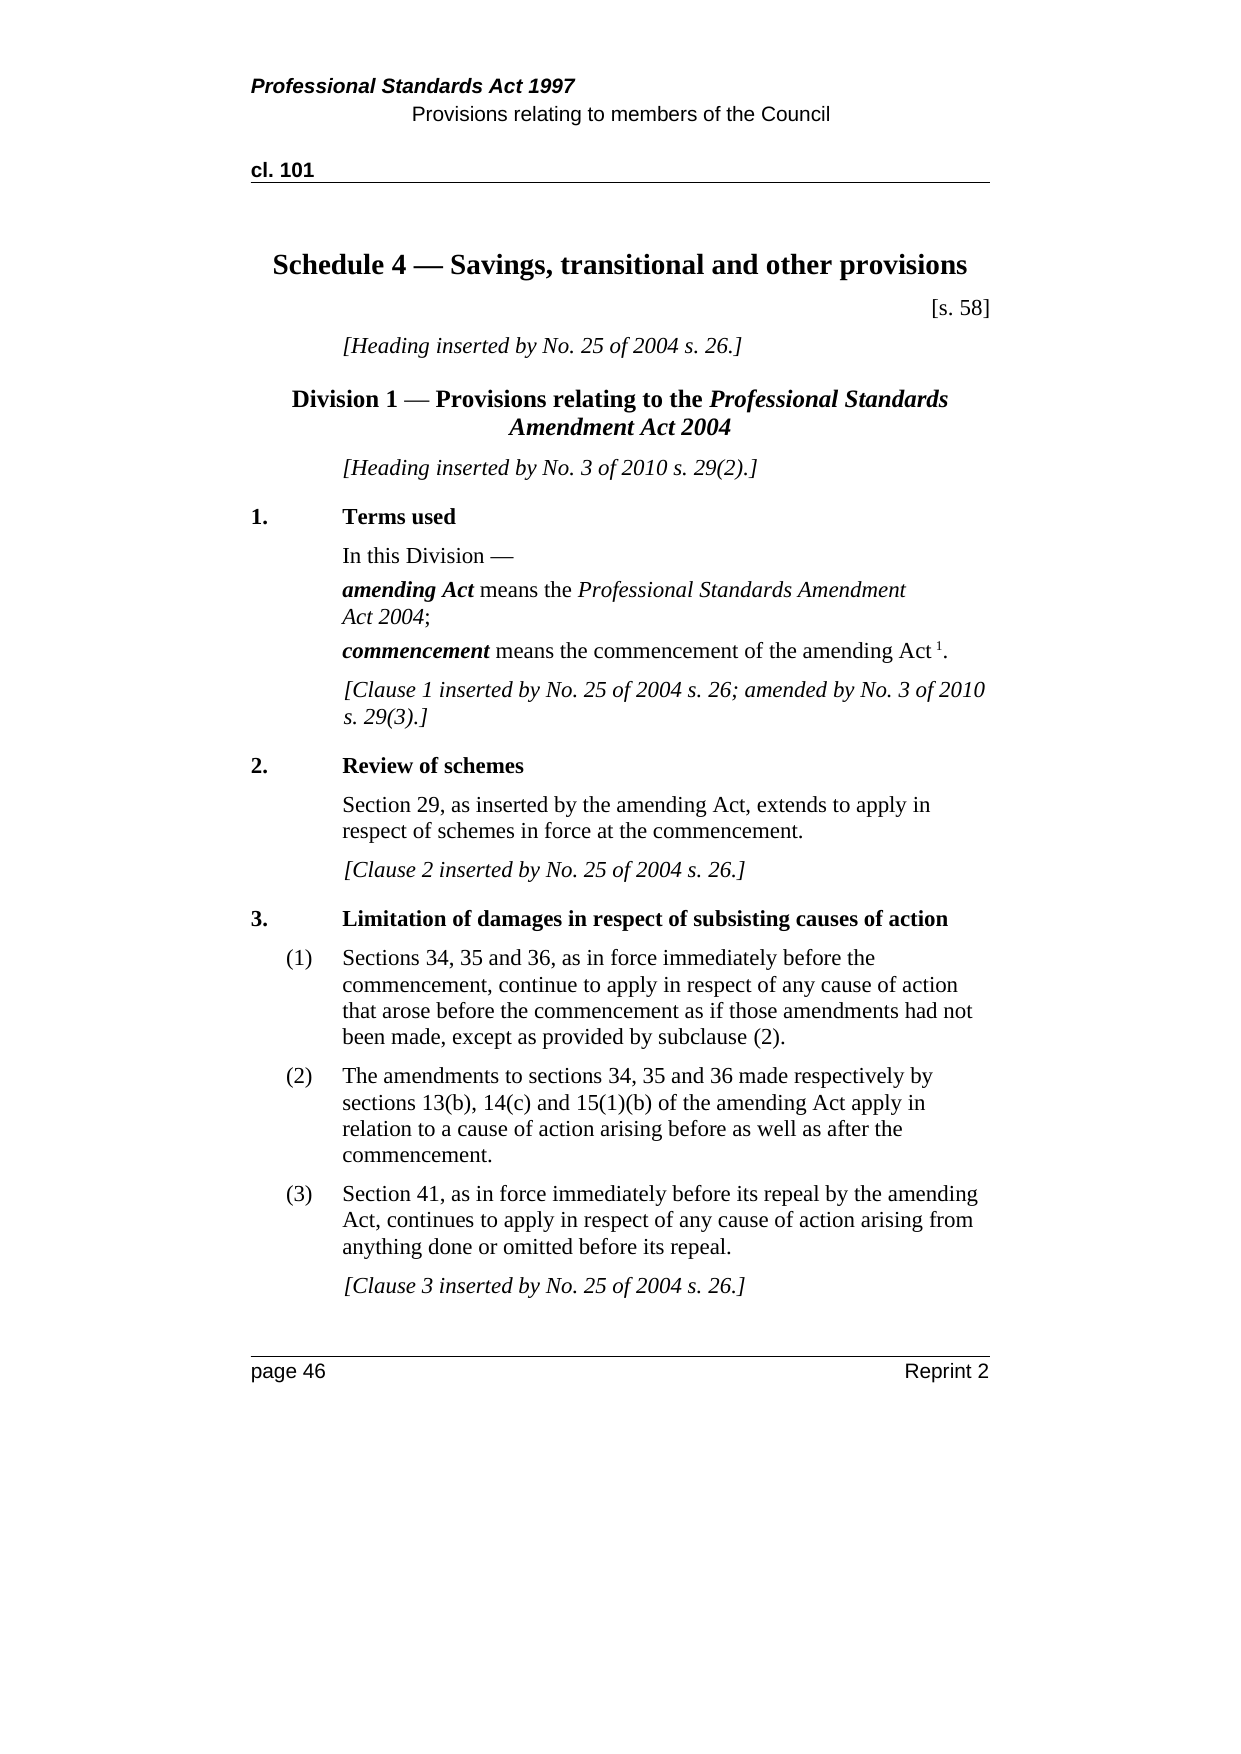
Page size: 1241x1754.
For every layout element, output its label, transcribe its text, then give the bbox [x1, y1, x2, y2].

text Section 29, as inserted by the amending Act, extends to apply in respect of schemes in force at the commencement. [251, 791, 990, 844]
subtitle Division 1 — Provisions relating to the Professional Standards Amendment Act 2004 [251, 384, 990, 441]
text [Clause 1 inserted by No. 25 of 2004 s. 26; amended by No. 3 of 2010 s. 29(3).] [251, 676, 990, 729]
text [s. 58] [251, 293, 990, 320]
subtitle Schedule 4 — Savings, transitional and other provisions [251, 247, 990, 281]
subtitle 3. Limitation of damages in respect of subsisting causes of action [251, 905, 990, 932]
subtitle 2. Review of schemes [251, 752, 990, 778]
text [Clause 2 inserted by No. 25 of 2004 s. 26.] [251, 856, 990, 882]
text amending Act means the Professional Standards Amendment Act 2004; [251, 577, 990, 629]
text (1) Sections 34, 35 and 36, as in force immediately before the commencement, continue to apply in respect of any cause of action that arose before the commencement as if those amendments had not been made, except as provided by subclause (2). [251, 944, 990, 1050]
subtitle [Heading inserted by No. 3 of 2010 s. 29(2).] [251, 454, 990, 480]
subtitle 1. Terms used [251, 503, 990, 529]
text commencement means the commencement of the amending Act 1. [251, 638, 990, 664]
text (2) The amendments to sections 34, 35 and 36 made respectively by sections 13(b), 14(c) and 15(1)(b) of the amending Act apply in relation to a cause of action arising before as well as after the commencement. [251, 1062, 990, 1168]
text [Clause 3 inserted by No. 25 of 2004 s. 26.] [251, 1272, 990, 1298]
subtitle [Heading inserted by No. 25 of 2004 s. 26.] [251, 332, 990, 359]
text In this Division — [251, 542, 990, 568]
text (3) Section 41, as in force immediately before its repeal by the amending Act, continues to apply in respect of any cause of action arising from anything done or omitted before its repeal. [251, 1180, 990, 1259]
